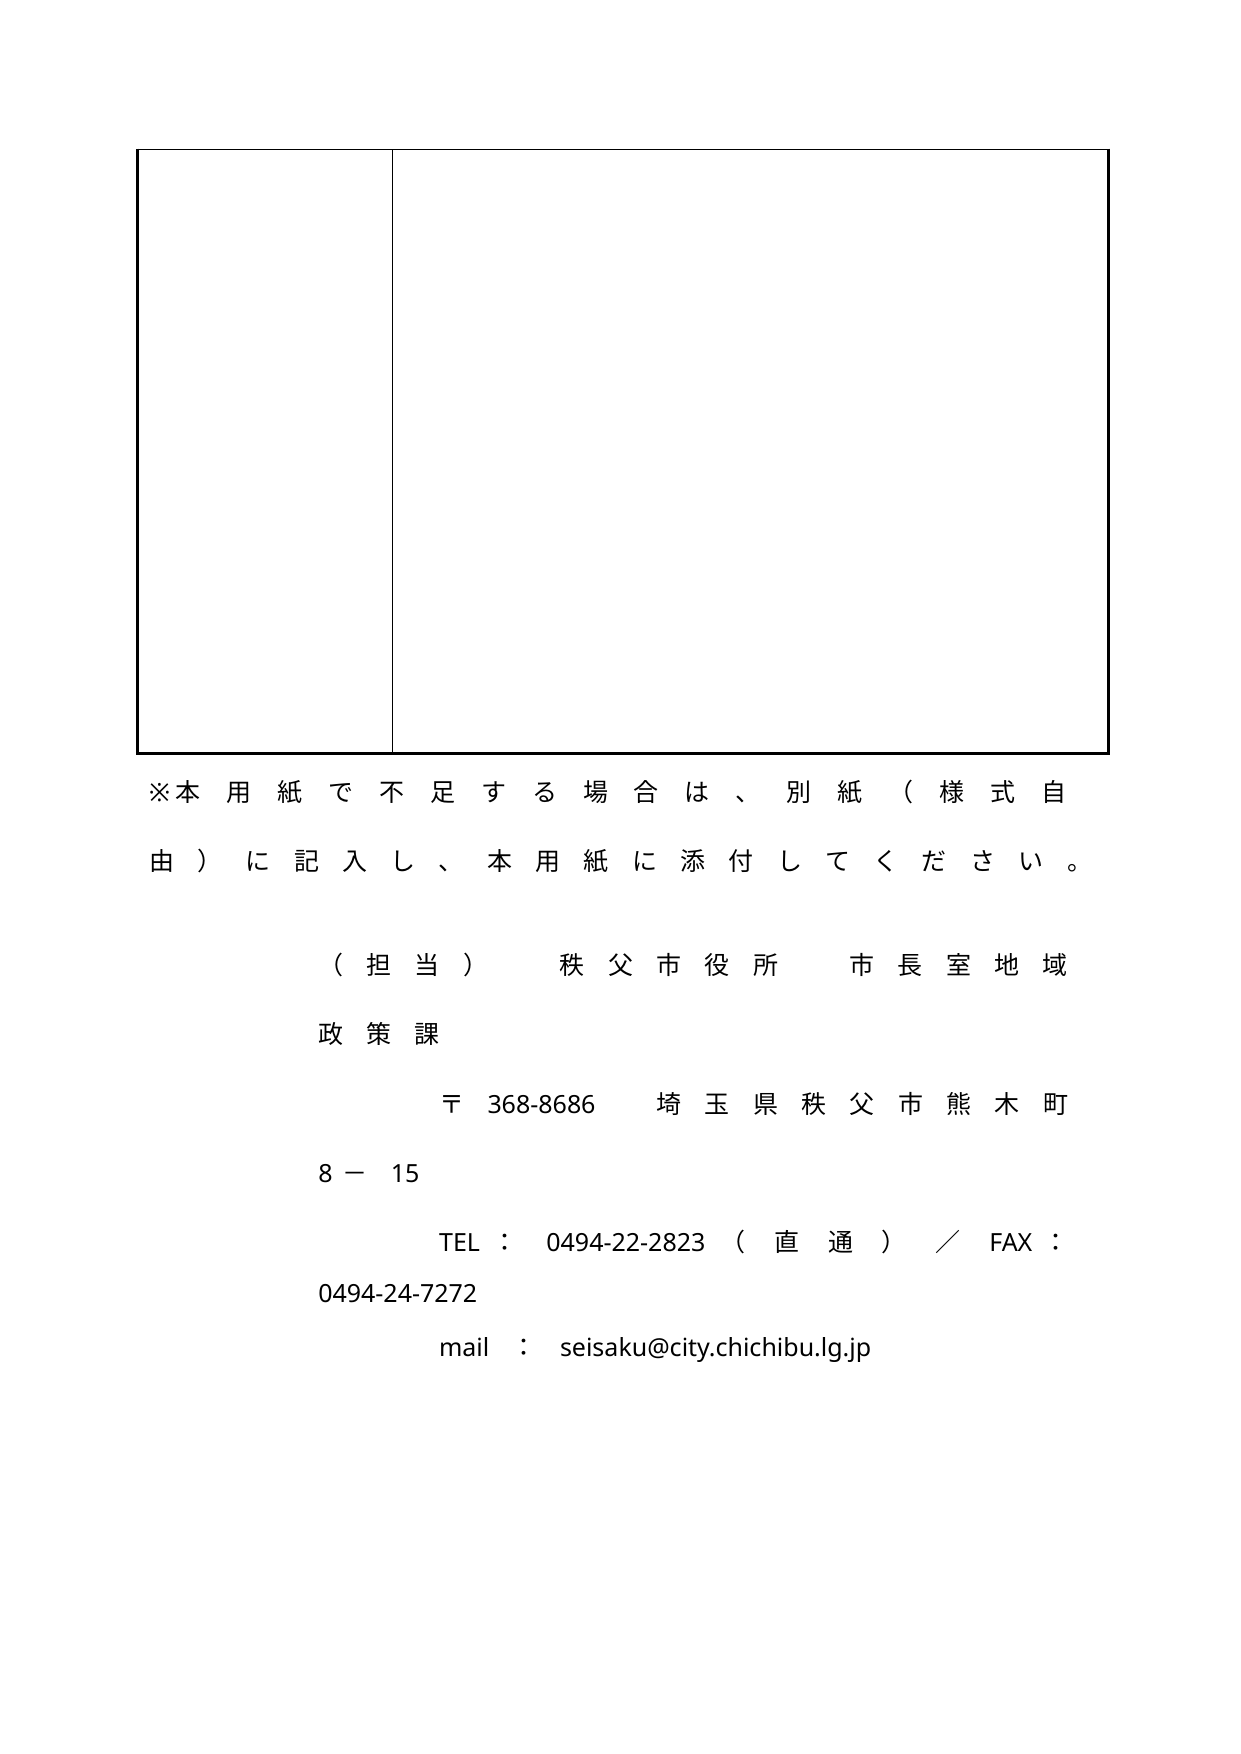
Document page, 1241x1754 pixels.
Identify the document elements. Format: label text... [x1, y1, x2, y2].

table_cell [139, 150, 392, 752]
text （担当） 秩父市役所 市長室地域政策課 [311, 929, 1091, 1068]
text 〒368-8686 埼玉県秩父市熊木町8－15 [311, 1068, 1091, 1206]
table_cell [393, 150, 1107, 752]
text mail：seisaku@city.chichibu.lg.jp [311, 1310, 1091, 1380]
text ※本用紙で不足する場合は、別紙（様式自由）に記入し、本用紙に添付してください。 [149, 755, 1091, 894]
text TEL：0494-22-2823（直通）／FAX：0494-24-7272 [311, 1206, 1091, 1310]
